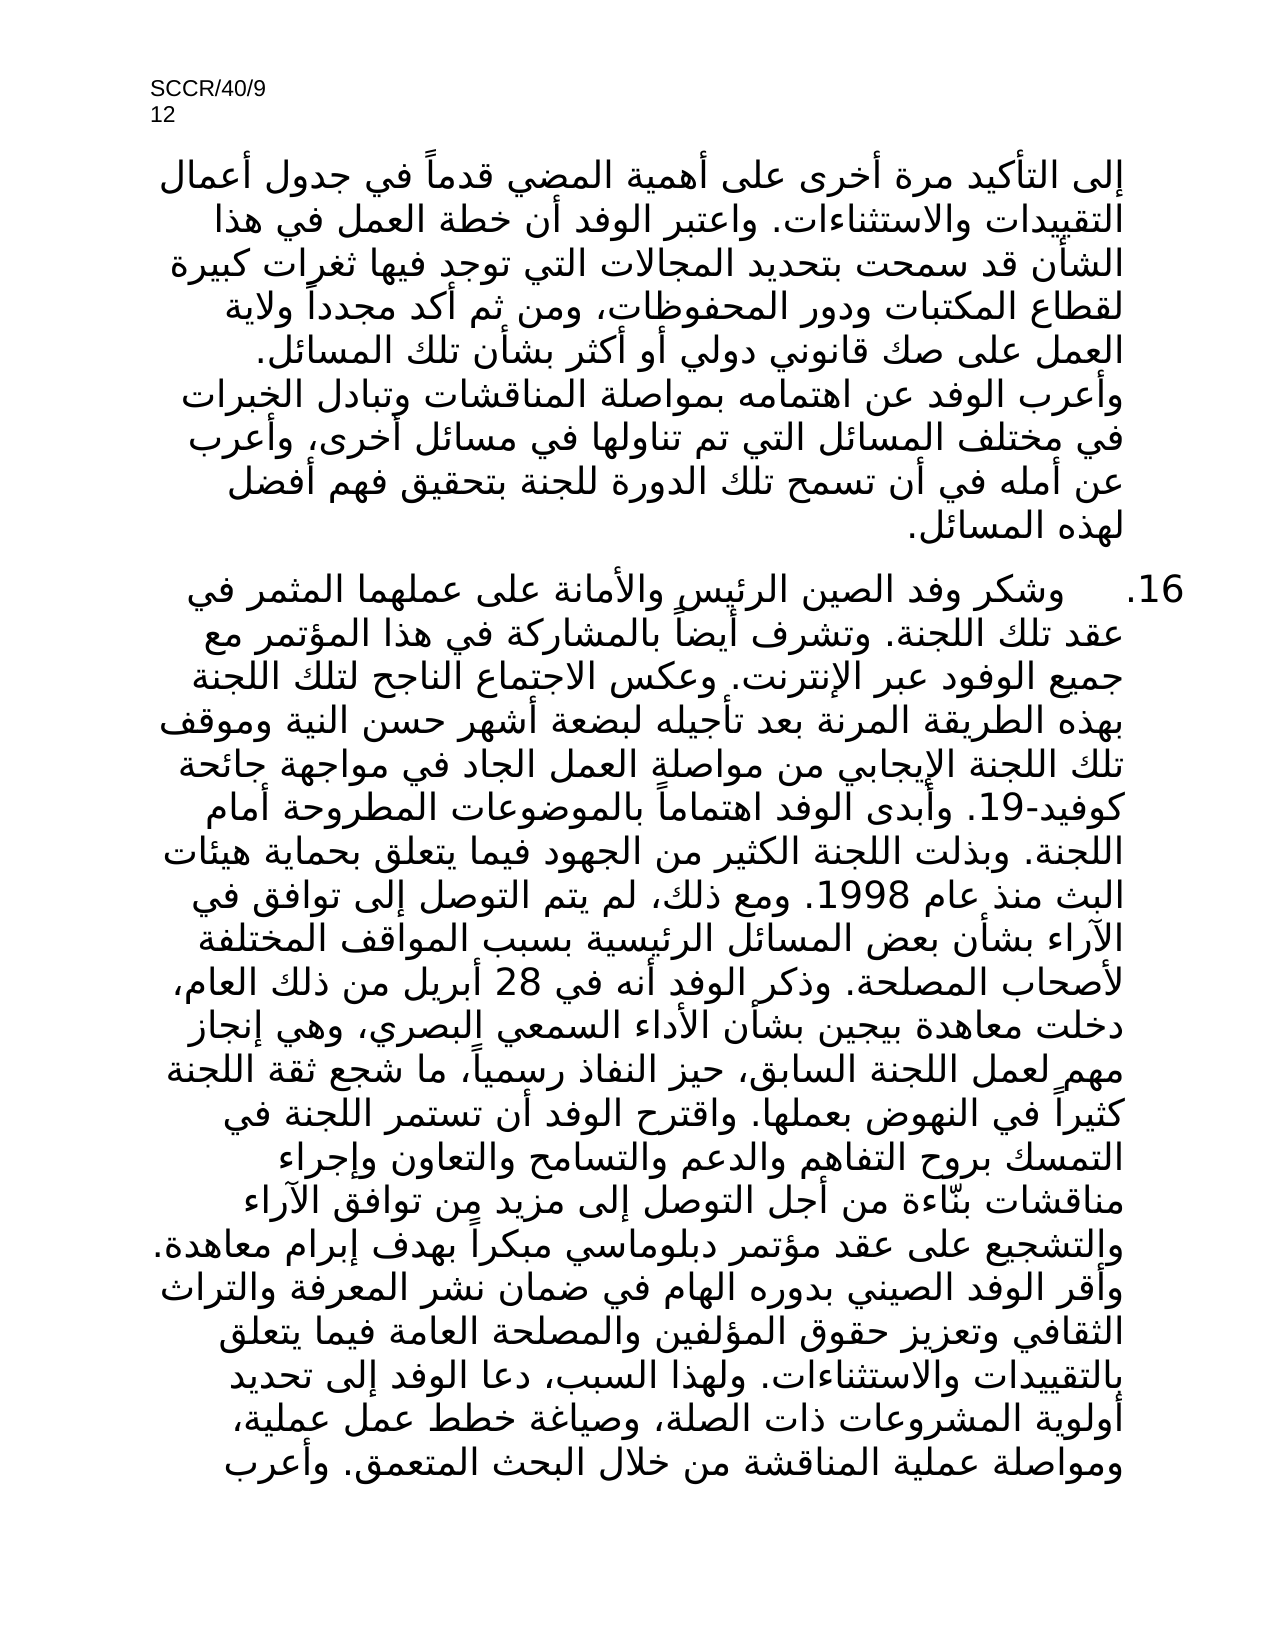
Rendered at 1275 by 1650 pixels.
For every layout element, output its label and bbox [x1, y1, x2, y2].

text [150, 154, 1125, 547]
text [150, 568, 1125, 1484]
